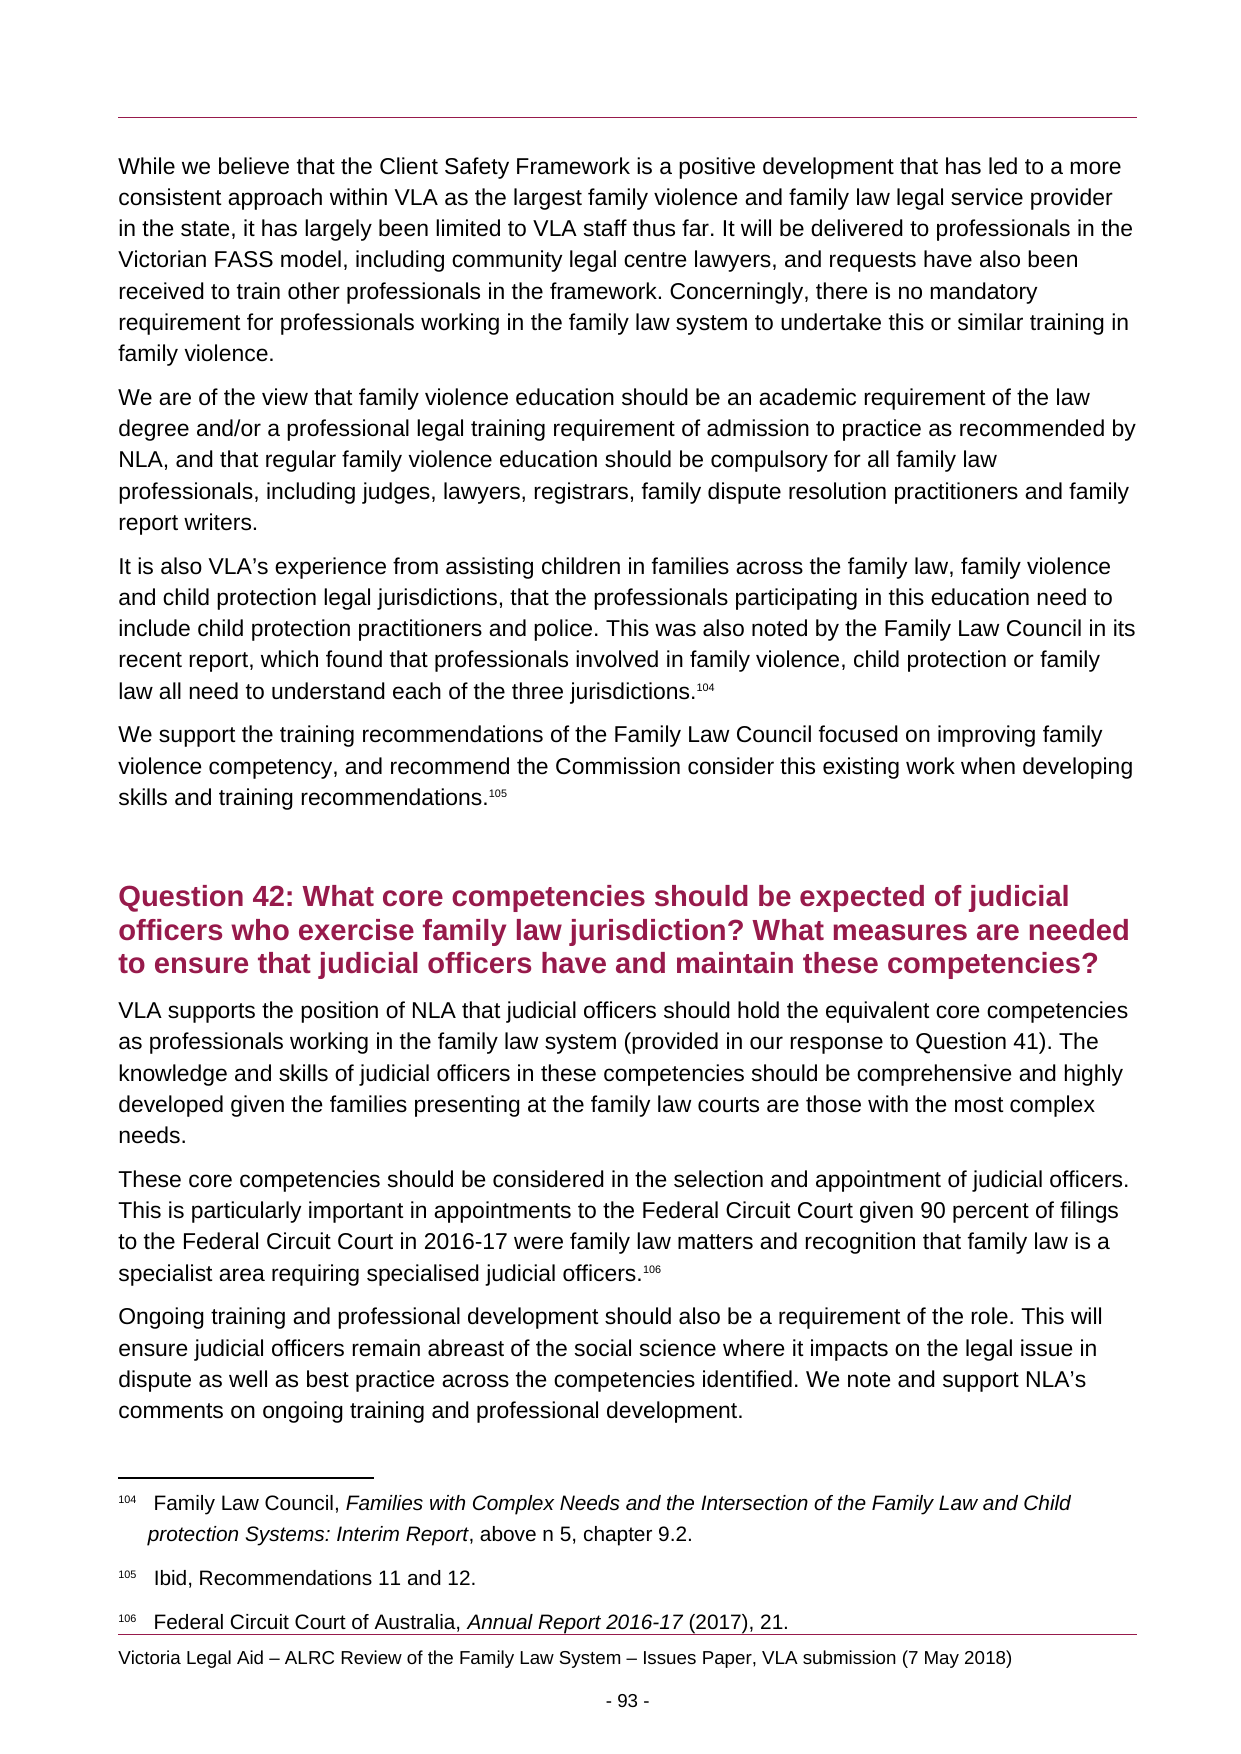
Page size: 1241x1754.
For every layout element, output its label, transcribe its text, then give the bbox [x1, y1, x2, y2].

subtitle Question 42: What core competencies should be expected of judicial officers who exercise family law jurisdiction? What measures are needed to ensure that judicial officers have and maintain these competencies? [118, 879, 1137, 979]
text It is also VLA’s experience from assisting children in families across the family law, family violence and child protection legal jurisdictions, that the professionals participating in this education need to include child protection practitioners and police. This was also noted by the Family Law Council in its recent report, which found that professionals involved in family violence, child protection or family law all need to understand each of the three jurisdictions. [118, 548, 1137, 704]
text We support the training recommendations of the Family Law Council focused on improving family violence competency, and recommend the Commission consider this existing work when developing skills and training recommendations. [118, 716, 1137, 810]
text VLA supports the position of NLA that judicial officers should hold the equivalent core competencies as professionals working in the family law system (provided in our response to Question 41). The knowledge and skills of judicial officers in these competencies should be comprehensive and highly developed given the families presenting at the family law courts are those with the most complex needs. [118, 992, 1137, 1148]
text While we believe that the Client Safety Framework is a positive development that has led to a more consistent approach within VLA as the largest family violence and family law legal service provider in the state, it has largely been limited to VLA staff thus far. It will be delivered to professionals in the Victorian FASS model, including community legal centre lawyers, and requests have also been received to train other professionals in the framework. Concerningly, there is no mandatory requirement for professionals working in the family law system to undertake this or similar training in family violence. [118, 148, 1137, 366]
text These core competencies should be considered in the selection and appointment of judicial officers. This is particularly important in appointments to the Federal Circuit Court given 90 percent of filings to the Federal Circuit Court in 2016-17 were family law matters and recognition that family law is a specialist area requiring specialised judicial officers. [118, 1161, 1137, 1286]
text Ongoing training and professional development should also be a requirement of the role. This will ensure judicial officers remain abreast of the social science where it impacts on the legal issue in dispute as well as best practice across the competencies identified. We note and support NLA’s comments on ongoing training and professional development. [118, 1298, 1137, 1423]
text We are of the view that family violence education should be an academic requirement of the law degree and/or a professional legal training requirement of admission to practice as recommended by NLA, and that regular family violence education should be compulsory for all family law professionals, including judges, lawyers, registrars, family dispute resolution practitioners and family report writers. [118, 379, 1137, 535]
